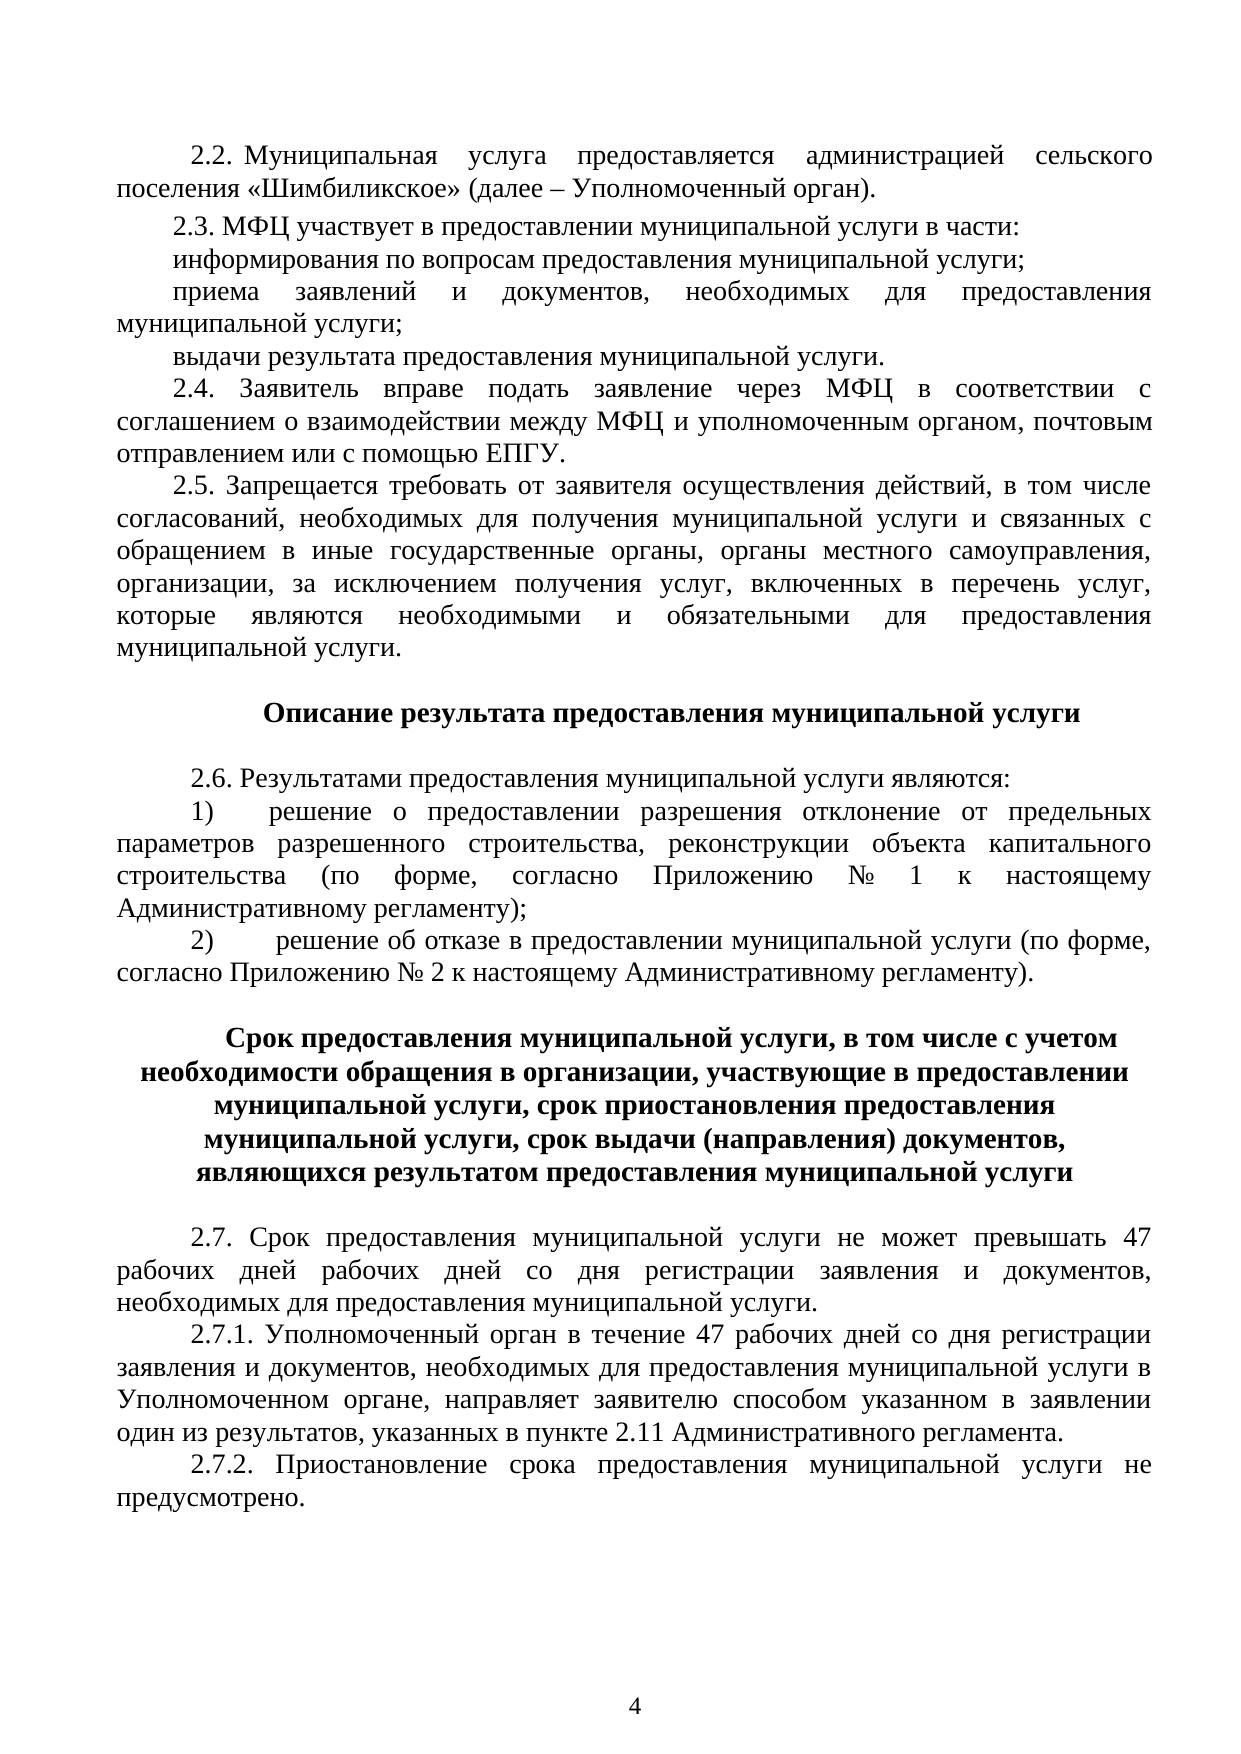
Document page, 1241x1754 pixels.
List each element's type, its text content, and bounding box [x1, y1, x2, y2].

text 2.5. Запрещается требовать от заявителя осуществления действий, в том числе согласований, необходимых для получения муниципальной услуги и связанных с обращением в иные государственные органы, органы местного самоуправления, организации, за исключением получения услуг, включенных в перечень услуг, которые являются необходимыми и обязательными для предоставления муниципальной услуги. [116, 468, 1153, 663]
text 2.4. Заявитель вправе подать заявление через МФЦ в соответствии с соглашением о взаимодействии между МФЦ и уполномоченным органом, почтовым отправлением или с помощью ЕПГУ. [116, 371, 1153, 468]
text 2.7.2. Приостановление срока предоставления муниципальной услуги не предусмотрено. [116, 1447, 1153, 1512]
text информирования по вопросам предоставления муниципальной услуги; [116, 242, 1153, 274]
text Срок предоставления муниципальной услуги, в том числе с учетом необходимости обращения в организации, участвующие в предоставлении муниципальной услуги, срок приостановления предоставления муниципальной услуги, срок выдачи (направления) документов, являющихся результатом предоставления муниципальной услуги [116, 1020, 1153, 1188]
text 2.7. Срок предоставления муниципальной услуги не может превышать 47 рабочих дней рабочих дней со дня регистрации заявления и документов, необходимых для предоставления муниципальной услуги. [116, 1220, 1153, 1318]
text 2.3. МФЦ участвует в предоставлении муниципальной услуги в части: [116, 209, 1153, 242]
text 2.6. Результатами предоставления муниципальной услуги являются: [116, 761, 1153, 793]
list решение об отказе в предоставлении муниципальной услуги (по форме, согласно Приложению № 2 к настоящему Административному регламенту). [116, 923, 1153, 988]
list решение о предоставлении разрешения отклонение от предельных параметров разрешенного строительства, реконструкции объекта капитального строительства (по форме, согласно Приложению № 1 к настоящему Административному регламенту); [116, 793, 1153, 923]
text выдачи результата предоставления муниципальной услуги. [116, 339, 1153, 371]
text Описание результата предоставления муниципальной услуги [116, 695, 1153, 729]
text 2.7.1. Уполномоченный орган в течение 47 рабочих дней со дня регистрации заявления и документов, необходимых для предоставления муниципальной услуги в Уполномоченном органе, направляет заявителю способом указанном в заявлении один из результатов, указанных в пункте 2.11 Административного регламента. [116, 1318, 1153, 1447]
text приема заявлений и документов, необходимых для предоставления муниципальной услуги; [116, 274, 1153, 339]
list Муниципальная услуга предоставляется администрацией сельского поселения «Шимбиликское» (далее – Уполномоченный орган). [116, 138, 1153, 203]
